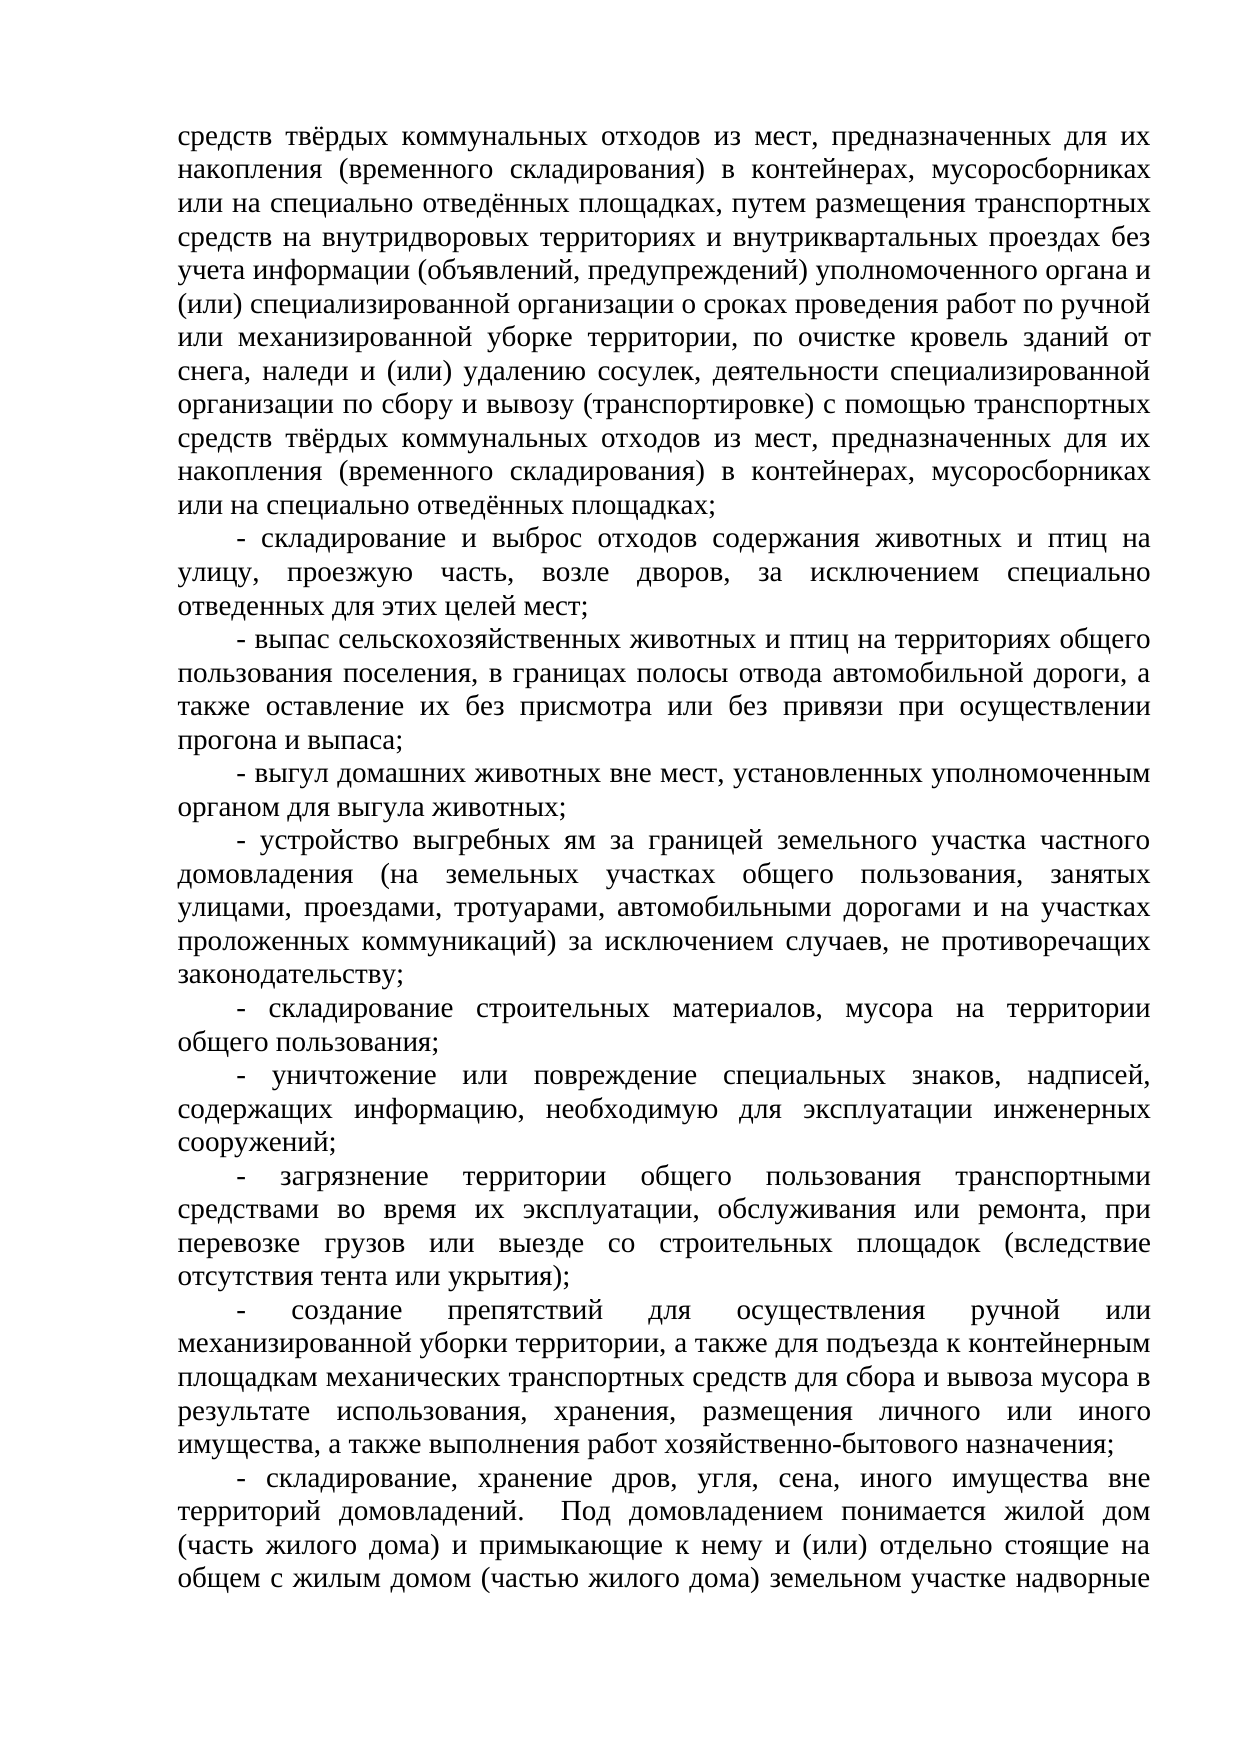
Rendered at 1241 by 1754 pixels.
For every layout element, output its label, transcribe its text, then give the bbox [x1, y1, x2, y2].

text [177, 118, 1152, 521]
text - загрязнение территории общего пользования транспортными средствами во время их эксплуатации, обслуживания или ремонта, при перевозке грузов или выезде со строительных площадок (вследствие отсутствия тента или укрытия); [177, 1158, 1152, 1292]
text - создание препятствий для осуществления ручной или механизированной уборки территории, а также для подъезда к контейнерным площадкам механических транспортных средств для сбора и вывоза мусора в результате использования, хранения, размещения личного или иного имущества, а также выполнения работ хозяйственно-бытового назначения; [177, 1292, 1152, 1460]
text - устройство выгребных ям за границей земельного участка частного домовладения (на земельных участках общего пользования, занятых улицами, проездами, тротуарами, автомобильными дорогами и на участках проложенных коммуникаций) за исключением случаев, не противоречащих законодательству; [177, 822, 1152, 990]
text - уничтожение или повреждение специальных знаков, надписей, содержащих информацию, необходимую для эксплуатации инженерных сооружений; [177, 1057, 1152, 1158]
text - складирование строительных материалов, мусора на территории общего пользования; [177, 990, 1152, 1057]
text - складирование и выброс отходов содержания животных и птиц на улицу, проезжую часть, возле дворов, за исключением специально отведенных для этих целей мест; [177, 521, 1152, 621]
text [177, 1460, 1152, 1594]
text - выгул домашних животных вне мест, установленных уполномоченным органом для выгула животных; [177, 755, 1152, 822]
text - выпас сельскохозяйственных животных и птиц на территориях общего пользования поселения, в границах полосы отвода автомобильной дороги, а также оставление их без присмотра или без привязи при осуществлении прогона и выпаса; [177, 621, 1152, 755]
